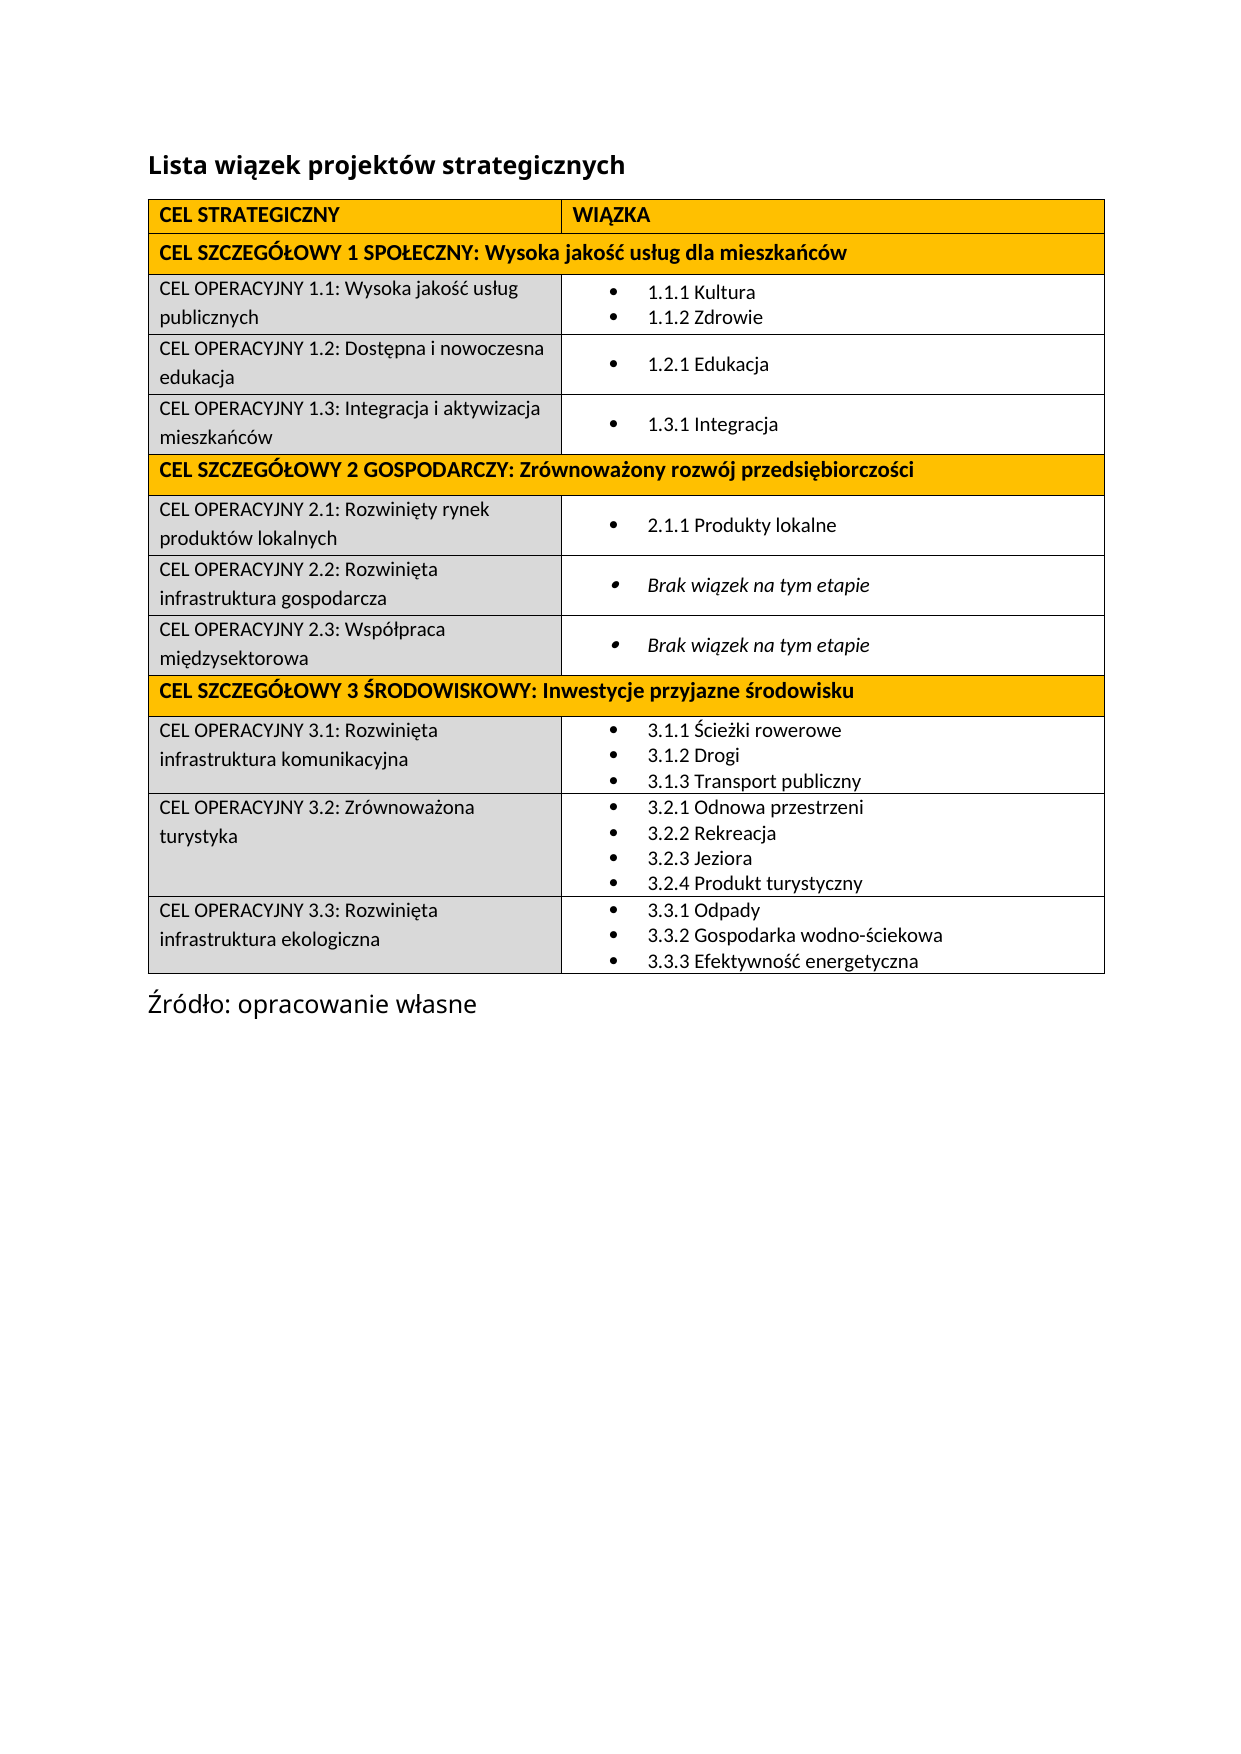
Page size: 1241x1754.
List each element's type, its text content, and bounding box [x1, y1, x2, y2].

table_header CEL STRATEGICZNY [149, 200, 561, 233]
table_cell 3.2.1 Odnowa przestrzeni 3.2.2 Rekreacja 3.2.3 Jeziora 3.2.4 Produkt turystyczny [562, 794, 1104, 896]
table_cell CEL OPERACYJNY 2.2: Rozwinięta infrastruktura gospodarcza [149, 556, 561, 615]
table_cell CEL SZCZEGÓŁOWY 1 SPOŁECZNY: Wysoka jakość usług dla mieszkańców [149, 234, 1104, 274]
table_cell 2.1.1 Produkty lokalne [562, 496, 1104, 555]
table_cell CEL OPERACYJNY 1.3: Integracja i aktywizacja mieszkańców [149, 395, 561, 454]
table_cell 3.3.1 Odpady 3.3.2 Gospodarka wodno-ściekowa 3.3.3 Efektywność energetyczna [562, 897, 1104, 973]
text Lista wiązek projektów strategicznych [148, 148, 1093, 182]
table_cell CEL OPERACYJNY 2.1: Rozwinięty rynek produktów lokalnych [149, 496, 561, 555]
table_cell 3.1.1 Ścieżki rowerowe 3.1.2 Drogi 3.1.3 Transport publiczny [562, 717, 1104, 793]
table_header WIĄZKA [562, 200, 1104, 233]
table_cell CEL SZCZEGÓŁOWY 3 ŚRODOWISKOWY: Inwestycje przyjazne środowisku [149, 676, 1104, 716]
table_cell CEL OPERACYJNY 3.2: Zrównoważona turystyka [149, 794, 561, 896]
table_cell CEL OPERACYJNY 2.3: Współpraca międzysektorowa [149, 616, 561, 675]
table_cell CEL OPERACYJNY 1.1: Wysoka jakość usług publicznych [149, 275, 561, 334]
table_cell 1.3.1 Integracja [562, 395, 1104, 454]
table_cell CEL SZCZEGÓŁOWY 2 GOSPODARCZY: Zrównoważony rozwój przedsiębiorczości [149, 455, 1104, 495]
table_cell CEL OPERACYJNY 3.1: Rozwinięta infrastruktura komunikacyjna [149, 717, 561, 793]
table_cell CEL OPERACYJNY 1.2: Dostępna i nowoczesna edukacja [149, 335, 561, 394]
table_cell Brak wiązek na tym etapie [562, 556, 1104, 615]
table_cell 1.2.1 Edukacja [562, 335, 1104, 394]
table_cell 1.1.1 Kultura 1.1.2 Zdrowie [562, 275, 1104, 334]
text Źródło: opracowanie własne [148, 987, 1093, 1021]
table_cell CEL OPERACYJNY 3.3: Rozwinięta infrastruktura ekologiczna [149, 897, 561, 973]
table_cell Brak wiązek na tym etapie [562, 616, 1104, 675]
